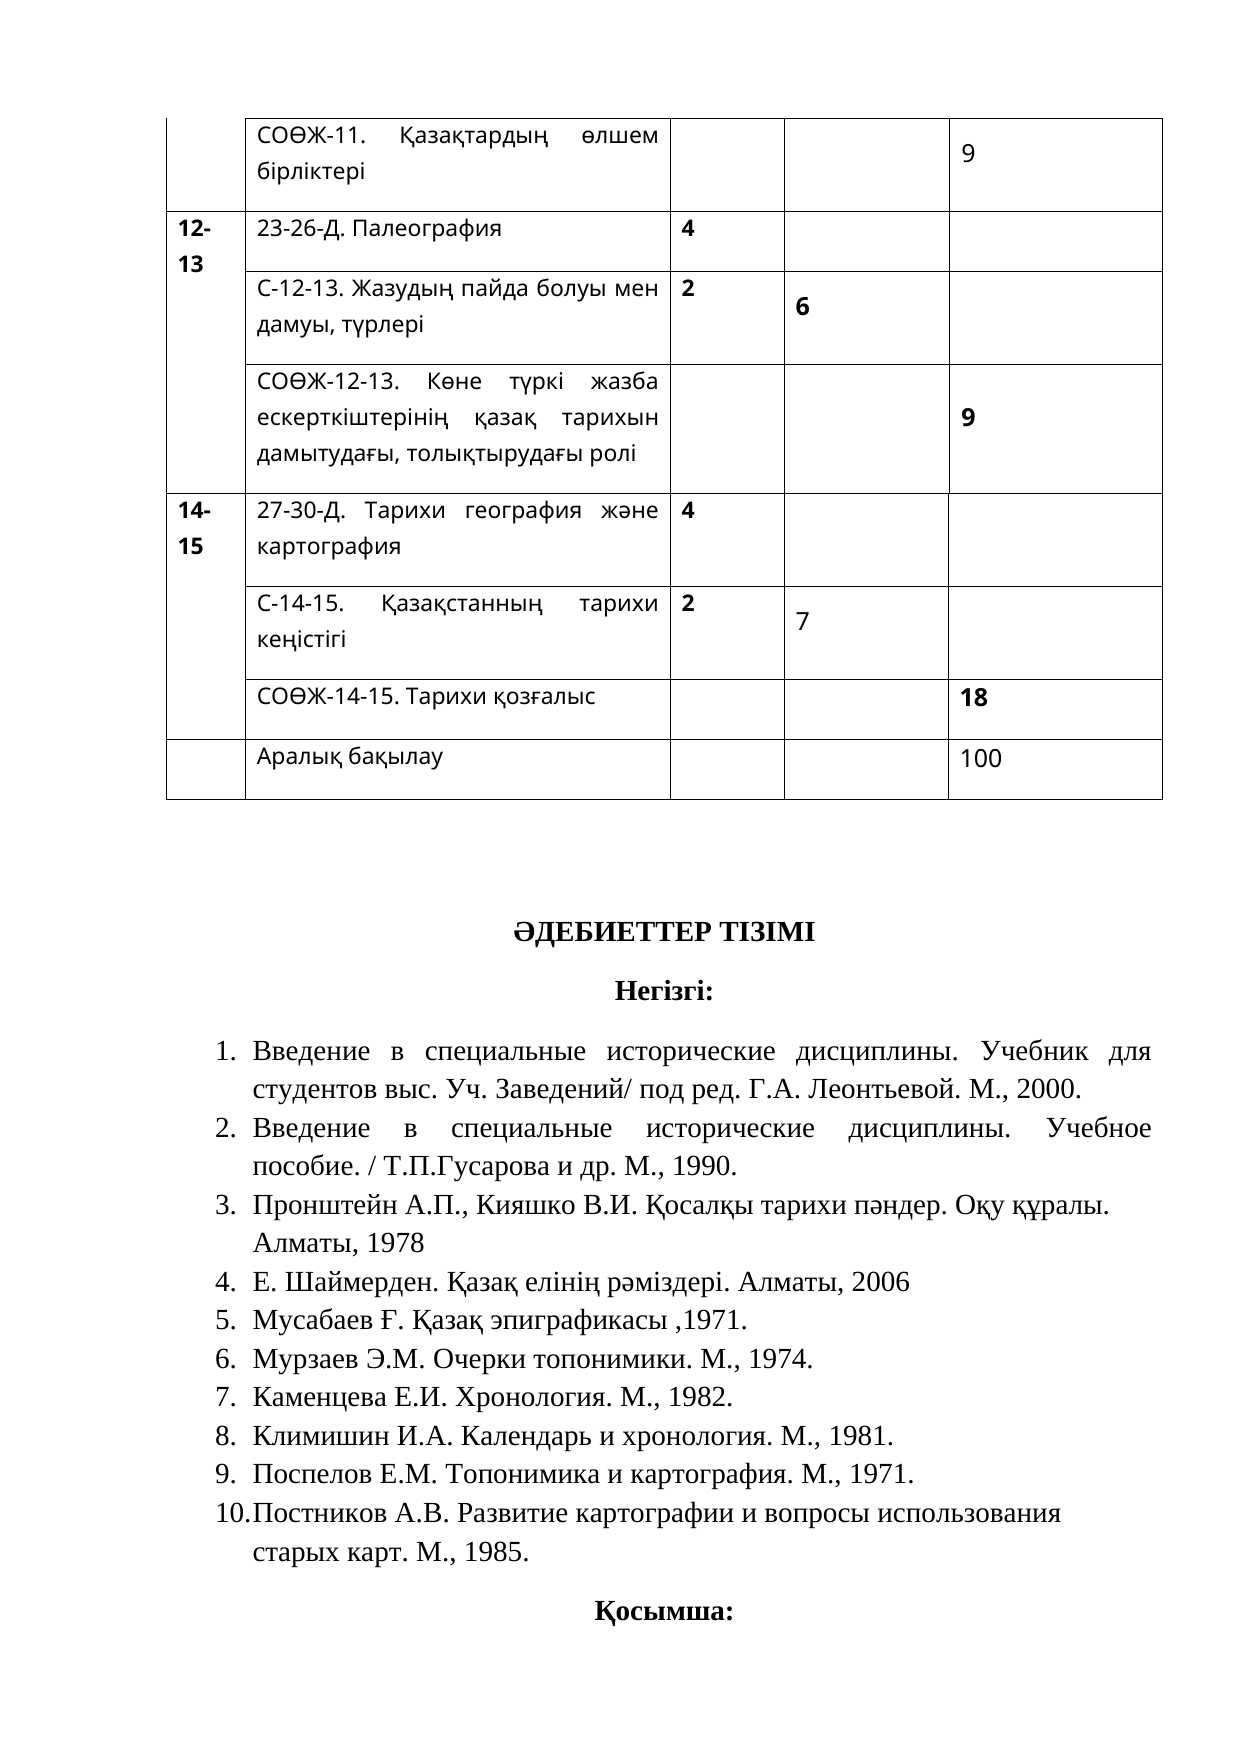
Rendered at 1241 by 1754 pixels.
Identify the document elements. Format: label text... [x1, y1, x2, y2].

list Мусабаев Ғ. Қазақ эпиграфикасы ,1971. [215, 1302, 1152, 1336]
table_cell С-14-15. Қазақстанның тарихи кеңістігі [246, 587, 670, 679]
table_cell 2 [671, 587, 784, 679]
table_cell 9 [950, 119, 1162, 211]
table_cell [785, 680, 948, 739]
table_cell [671, 680, 784, 739]
table_cell [785, 494, 948, 586]
table_cell 4 [671, 494, 784, 586]
table_cell [785, 740, 948, 799]
table_cell [950, 272, 1162, 364]
table_cell [950, 212, 1162, 271]
table_cell [949, 494, 1162, 586]
list Каменцева Е.И. Хронология. М., 1982. [215, 1379, 1152, 1413]
table_cell [167, 740, 245, 799]
table_cell [785, 212, 949, 271]
text Қосымша: [177, 1593, 1152, 1627]
table_cell 23-26-Д. Палеография [246, 212, 670, 271]
list Введение в специальные исторические дисциплины. Учебник для студентов выс. Уч. Заведений/ под ред. Г.А. Леонтьевой. М., 2000. [215, 1033, 1152, 1105]
table_cell Аралық бақылау [246, 740, 670, 799]
table_cell [785, 119, 949, 211]
table_cell 18 [949, 680, 1162, 739]
table_cell 27-30-Д. Тарихи география және картография [246, 494, 670, 586]
table_cell 12-13 [167, 212, 245, 493]
text Негізгі: [177, 973, 1152, 1007]
table_cell [949, 587, 1162, 679]
table_cell 4 [671, 212, 784, 271]
table_cell 2 [671, 272, 784, 364]
table_cell [785, 365, 949, 493]
table_cell 7 [785, 587, 948, 679]
list Мурзаев Э.М. Очерки топонимики. М., 1974. [215, 1341, 1152, 1374]
table_cell С-12-13. Жазудың пайда болуы мен дамуы, түрлері [246, 272, 670, 364]
table_cell СОӨЖ-14-15. Тарихи қозғалыс [246, 680, 670, 739]
text ӘДЕБИЕТТЕР ТІЗІМІ [177, 914, 1152, 947]
table_cell 100 [949, 740, 1162, 799]
list Е. Шаймерден. Қазақ елінің рәміздері. Алматы, 2006 [215, 1264, 1152, 1297]
list Пронштейн А.П., Кияшко В.И. Қосалқы тарихи пәндер. Оқу құралы. Алматы, 1978 [215, 1187, 1152, 1259]
list Введение в специальные исторические дисциплины. Учебное пособие. / Т.П.Гусарова и др. М., 1990. [215, 1110, 1152, 1182]
table_cell СОӨЖ-11. Қазақтардың өлшем бірліктері [246, 119, 670, 211]
table_cell 6 [785, 272, 949, 364]
list Климишин И.А. Календарь и хронология. М., 1981. [215, 1418, 1152, 1452]
table_cell [671, 365, 784, 493]
table_cell СОӨЖ-12-13. Көне түркi жазба ескерткiштерiнiң қазақ тарихын дамытудағы, толықтырудағы ролi [246, 365, 670, 493]
list Постников А.В. Развитие картографии и вопросы использования старых карт. М., 1985. [215, 1495, 1152, 1567]
table_cell 14-15 [167, 494, 245, 739]
list Поспелов Е.М. Топонимика и картография. М., 1971. [215, 1457, 1152, 1490]
table_cell [671, 740, 784, 799]
table_cell 9 [950, 365, 1162, 493]
table_cell [671, 119, 784, 211]
